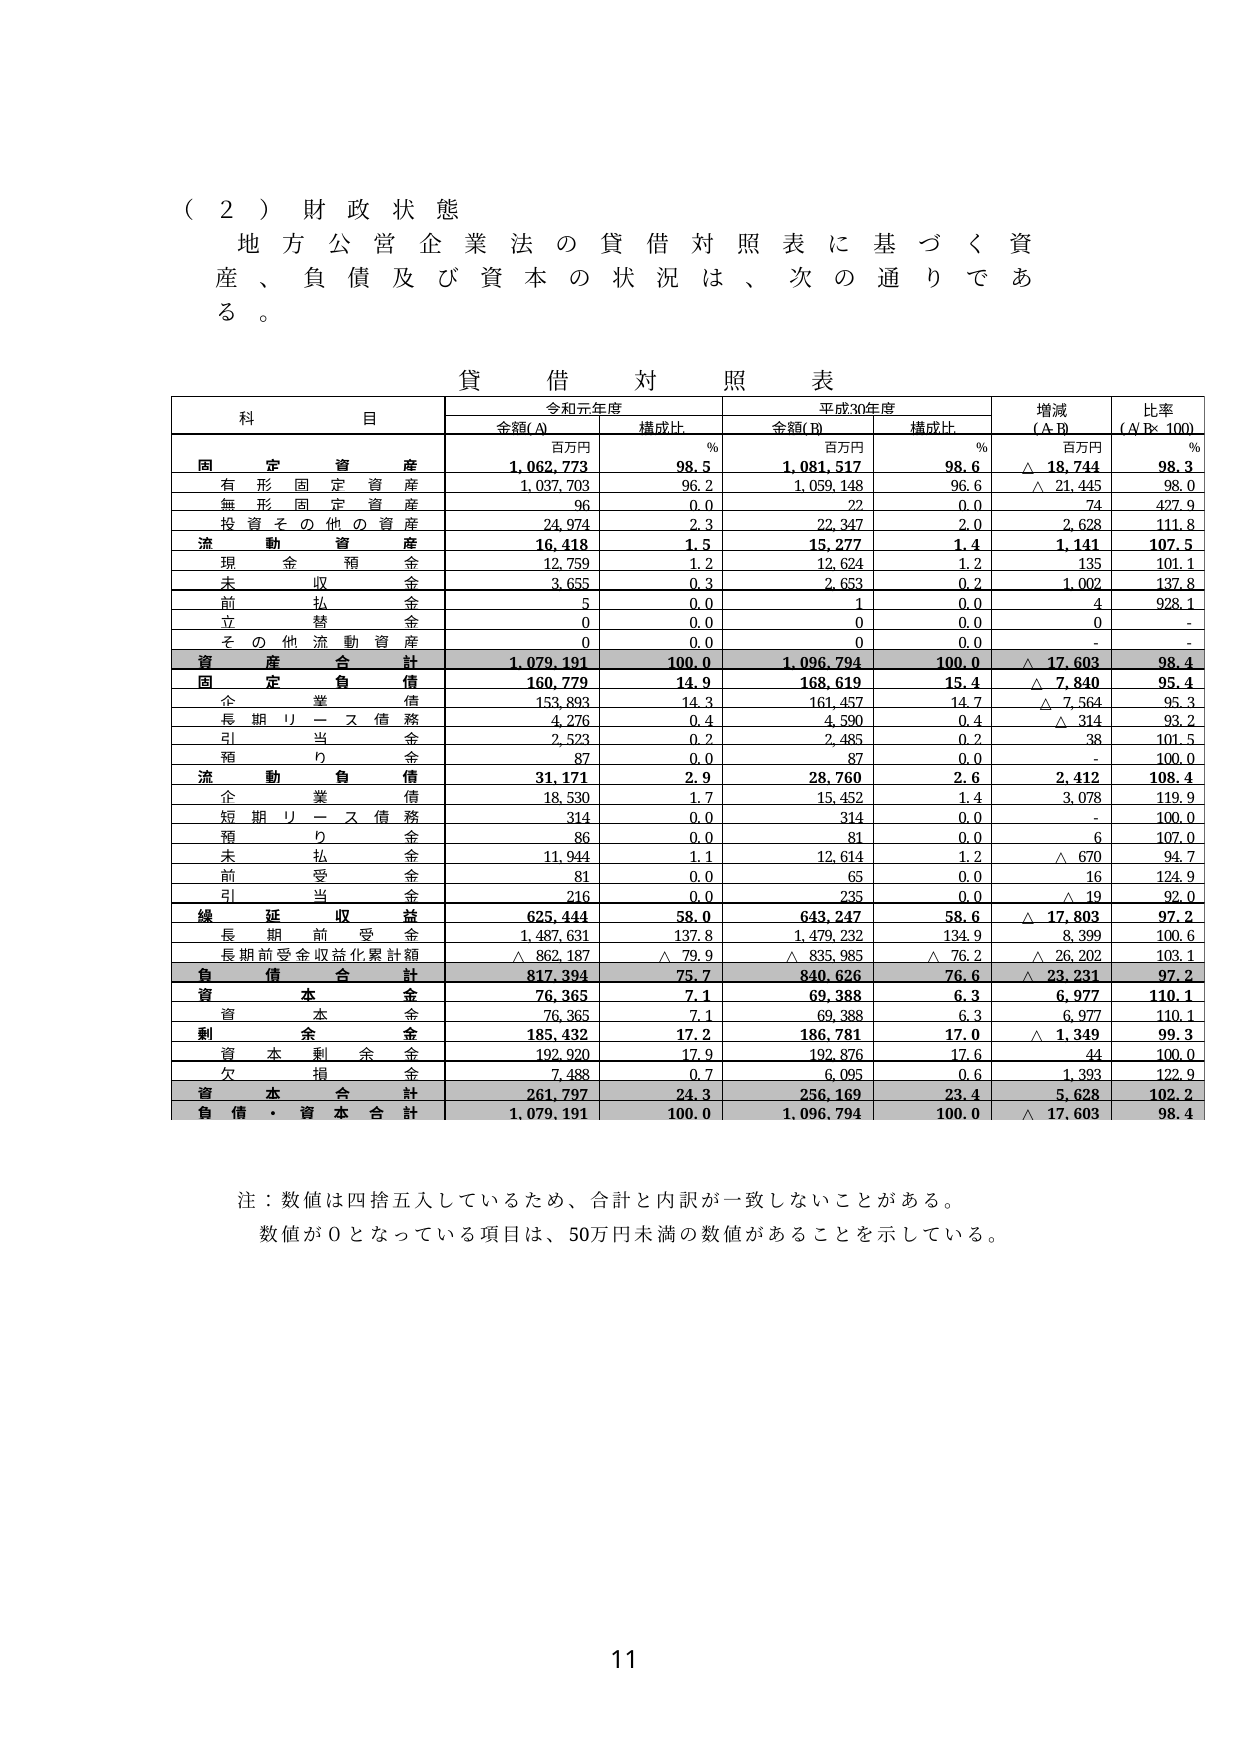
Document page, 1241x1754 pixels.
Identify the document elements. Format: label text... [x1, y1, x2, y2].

text 地方公営企業法の貸借対照表に基づく資産、負債及び資本の状況は、次の通りである。 [193, 225, 1054, 328]
text 注：数値は四捨五入しているため、合計と内訳が一致しないことがある。 [215, 1182, 1054, 1216]
text 数値が０となっている項目は、50万円未満の数値があることを示している。 [226, 1216, 1054, 1250]
text 貸 借 対 照 表 [226, 362, 1054, 396]
text （２）財政状態 [171, 191, 1054, 225]
